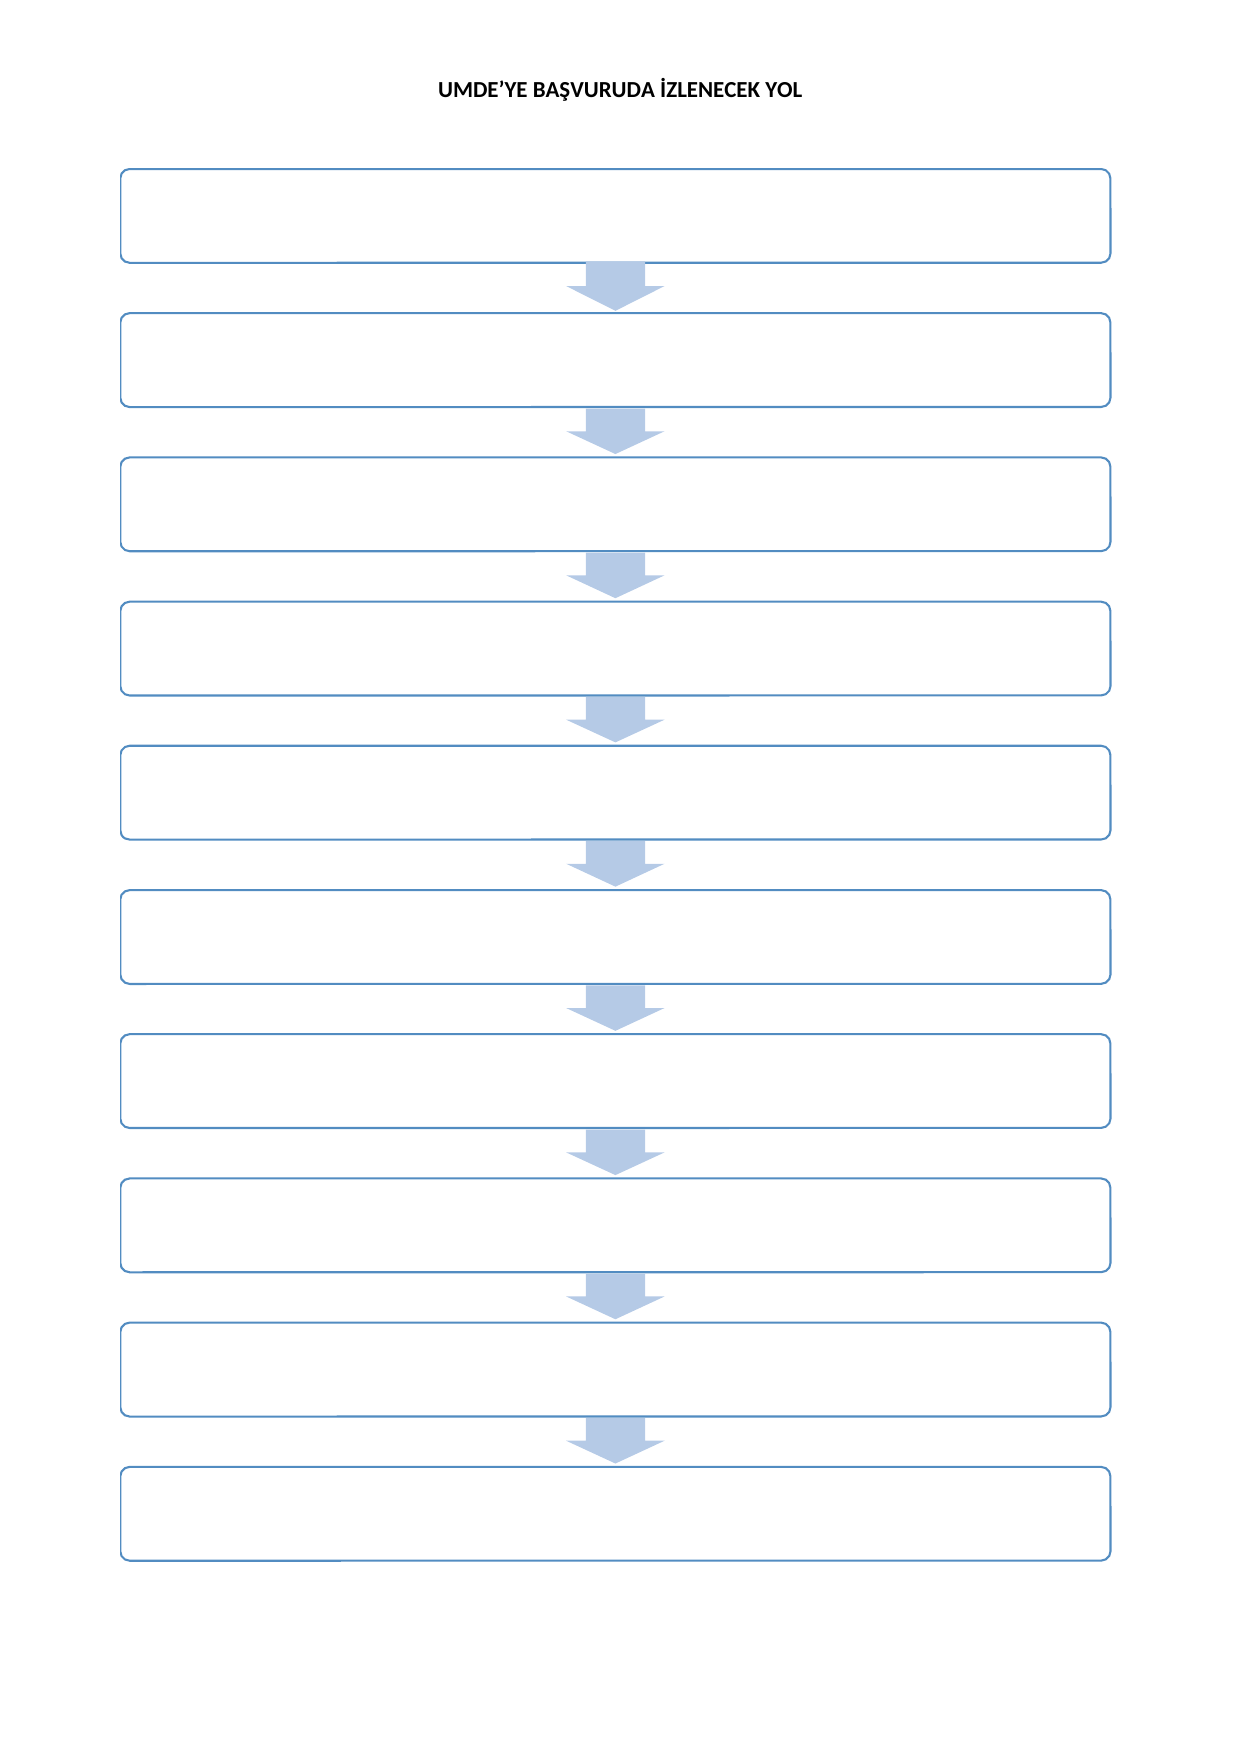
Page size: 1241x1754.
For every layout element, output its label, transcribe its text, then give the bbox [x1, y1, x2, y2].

text UMDE’YE BAŞVURUDA İZLENECEK YOL [75, 75, 1165, 103]
